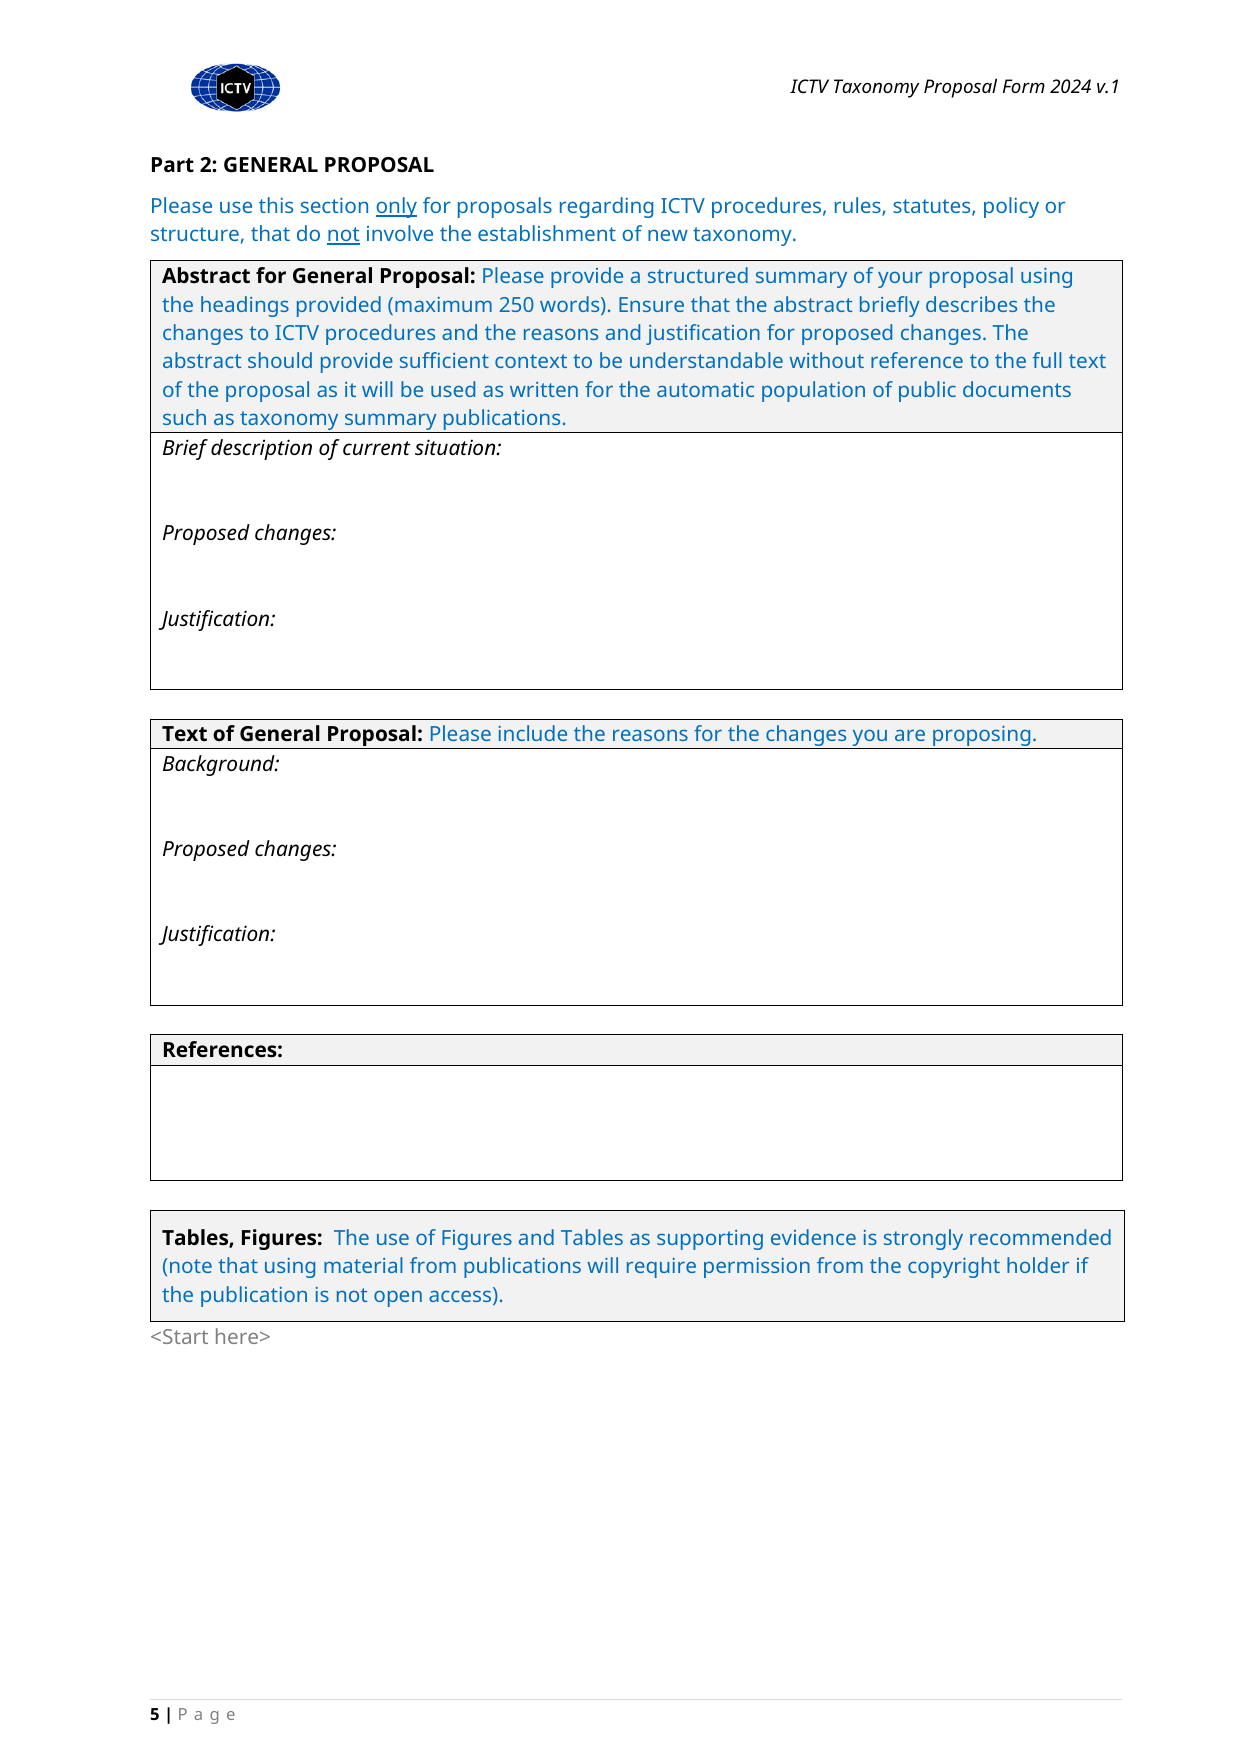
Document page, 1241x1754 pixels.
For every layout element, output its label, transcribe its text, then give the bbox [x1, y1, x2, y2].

table_cell Background: Proposed changes: Justification: [151, 749, 1122, 1005]
text Part 2: GENERAL PROPOSAL [150, 150, 1122, 178]
table_cell Brief description of current situation: Proposed changes: Justification: [151, 433, 1122, 689]
table_header Tables, Figures: The use of Figures and Tables as supporting evidence is strongly recommended (note that using material from publications will require permission from the copyright holder if the publication is not open access). [151, 1211, 1124, 1321]
table_header Abstract for General Proposal: Please provide a structured summary of your proposal using the headings provided (maximum 250 words). Ensure that the abstract briefly describes the changes to ICTV procedures and the reasons and justification for proposed changes. The abstract should provide sufficient context to be understandable without reference to the full text of the proposal as it will be used as written for the automatic population of public documents such as taxonomy summary publications. [151, 261, 1122, 432]
picture [190, 56, 282, 113]
text <Start here> [150, 1322, 1122, 1350]
table_header Text of General Proposal: Please include the reasons for the changes you are proposing. [151, 720, 1122, 748]
text Please use this section only for proposals regarding ICTV procedures, rules, statutes, policy or structure, that do not involve the establishment of new taxonomy. [150, 191, 1122, 248]
table_cell [151, 1066, 1122, 1180]
table_header References: [151, 1035, 1122, 1065]
